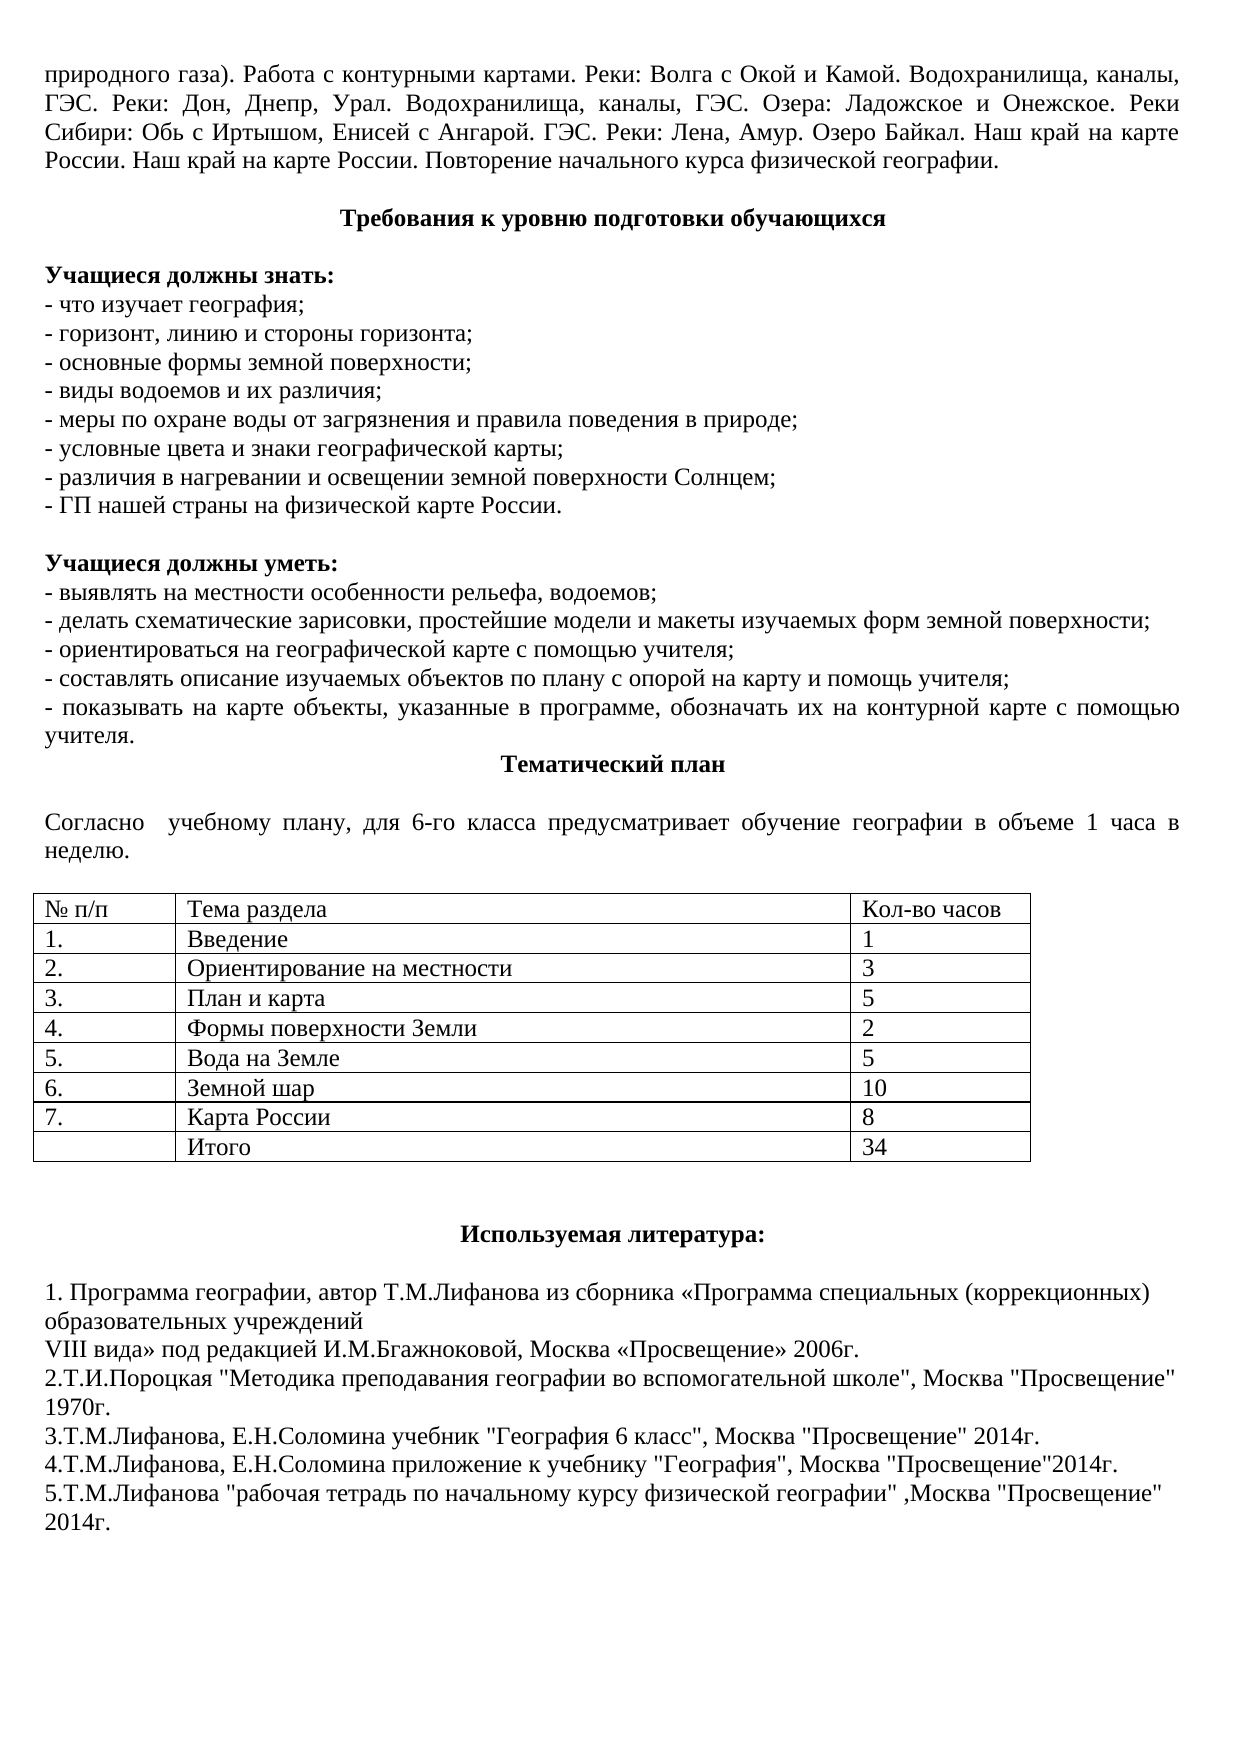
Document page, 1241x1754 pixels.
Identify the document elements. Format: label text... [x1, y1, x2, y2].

text - выявлять на местности особенности рельефа, водоемов; [44, 577, 1181, 605]
table_cell Земной шар [176, 1073, 850, 1101]
table_cell 10 [851, 1073, 1030, 1101]
table_cell Вода на Земле [176, 1043, 850, 1072]
text - виды водоемов и их различия; [44, 375, 1181, 404]
table_cell 5 [851, 983, 1030, 1012]
text Согласно учебному плану, для 6-го класса предусматривает обучение географии в объеме 1 часа в неделю. [44, 807, 1181, 864]
text - ГП нашей страны на физической карте России. [44, 490, 1181, 519]
text - показывать на карте объекты, указанные в программе, обозначать их на контурной карте с помощью учителя. [44, 692, 1181, 749]
text - горизонт, линию и стороны горизонта; [44, 318, 1181, 347]
text - составлять описание изучаемых объектов по плану с опорой на карту и помощь учителя; [44, 663, 1181, 692]
text - условные цвета и знаки географической карты; [44, 433, 1181, 462]
text 3.Т.М.Лифанова, Е.Н.Соломина учебник "География 6 класс", Москва "Просвещение" 2014г. [44, 1421, 1181, 1449]
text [44, 59, 1181, 174]
table_cell 3. [34, 983, 175, 1012]
text - что изучает география; [44, 289, 1181, 318]
table_cell Карта России [176, 1103, 850, 1131]
table_cell 3 [851, 954, 1030, 982]
text Требования к уровню подготовки обучающихся [44, 203, 1181, 232]
table_cell 5. [34, 1043, 175, 1072]
table_cell 1 [851, 924, 1030, 952]
text Тематический план [44, 749, 1181, 778]
table_cell Формы поверхности Земли [176, 1013, 850, 1042]
table_cell Итого [176, 1132, 850, 1161]
table_cell Ориентирование на местности [176, 954, 850, 982]
table_cell 5 [851, 1043, 1030, 1072]
text - делать схематические зарисовки, простейшие модели и макеты изучаемых форм земной поверхности; [44, 605, 1181, 634]
table_cell 4. [34, 1013, 175, 1042]
table_cell [34, 1132, 175, 1161]
table_cell Введение [176, 924, 850, 952]
table_cell 6. [34, 1073, 175, 1101]
text - меры по охране воды от загрязнения и правила поведения в природе; [44, 404, 1181, 433]
text Используемая литература: [44, 1219, 1181, 1248]
text 5.Т.М.Лифанова "рабочая тетрадь по начальному курсу физической географии" ,Москва "Просвещение" 2014г. [44, 1478, 1181, 1536]
text - основные формы земной поверхности; [44, 347, 1181, 375]
table_header Кол-во часов [851, 894, 1030, 923]
text - ориентироваться на географической карте с помощью учителя; [44, 634, 1181, 663]
table_cell План и карта [176, 983, 850, 1012]
table_cell 1. [34, 924, 175, 952]
table_cell 2 [851, 1013, 1030, 1042]
table_header № п/п [34, 894, 175, 923]
table_cell 34 [851, 1132, 1030, 1161]
text 4.Т.М.Лифанова, Е.Н.Соломина приложение к учебнику "География", Москва "Просвещение"2014г. [44, 1449, 1181, 1478]
table_cell 7. [34, 1103, 175, 1131]
text 1. Программа географии, автор Т.М.Лифанова из сборника «Программа специальных (коррекционных) образовательных учреждений [44, 1277, 1181, 1334]
text Учащиеся должны уметь: [44, 548, 1181, 577]
text VIII вида» под редакцией И.М.Бгажноковой, Москва «Просвещение» 2006г. [44, 1334, 1181, 1363]
table_cell 8 [851, 1103, 1030, 1131]
text - различия в нагревании и освещении земной поверхности Солнцем; [44, 462, 1181, 490]
table_cell 2. [34, 954, 175, 982]
text Учащиеся должны знать: [44, 260, 1181, 289]
text 2.Т.И.Пороцкая "Методика преподавания географии во вспомогательной школе", Москва "Просвещение" 1970г. [44, 1363, 1181, 1421]
table_header Тема раздела [176, 894, 850, 923]
